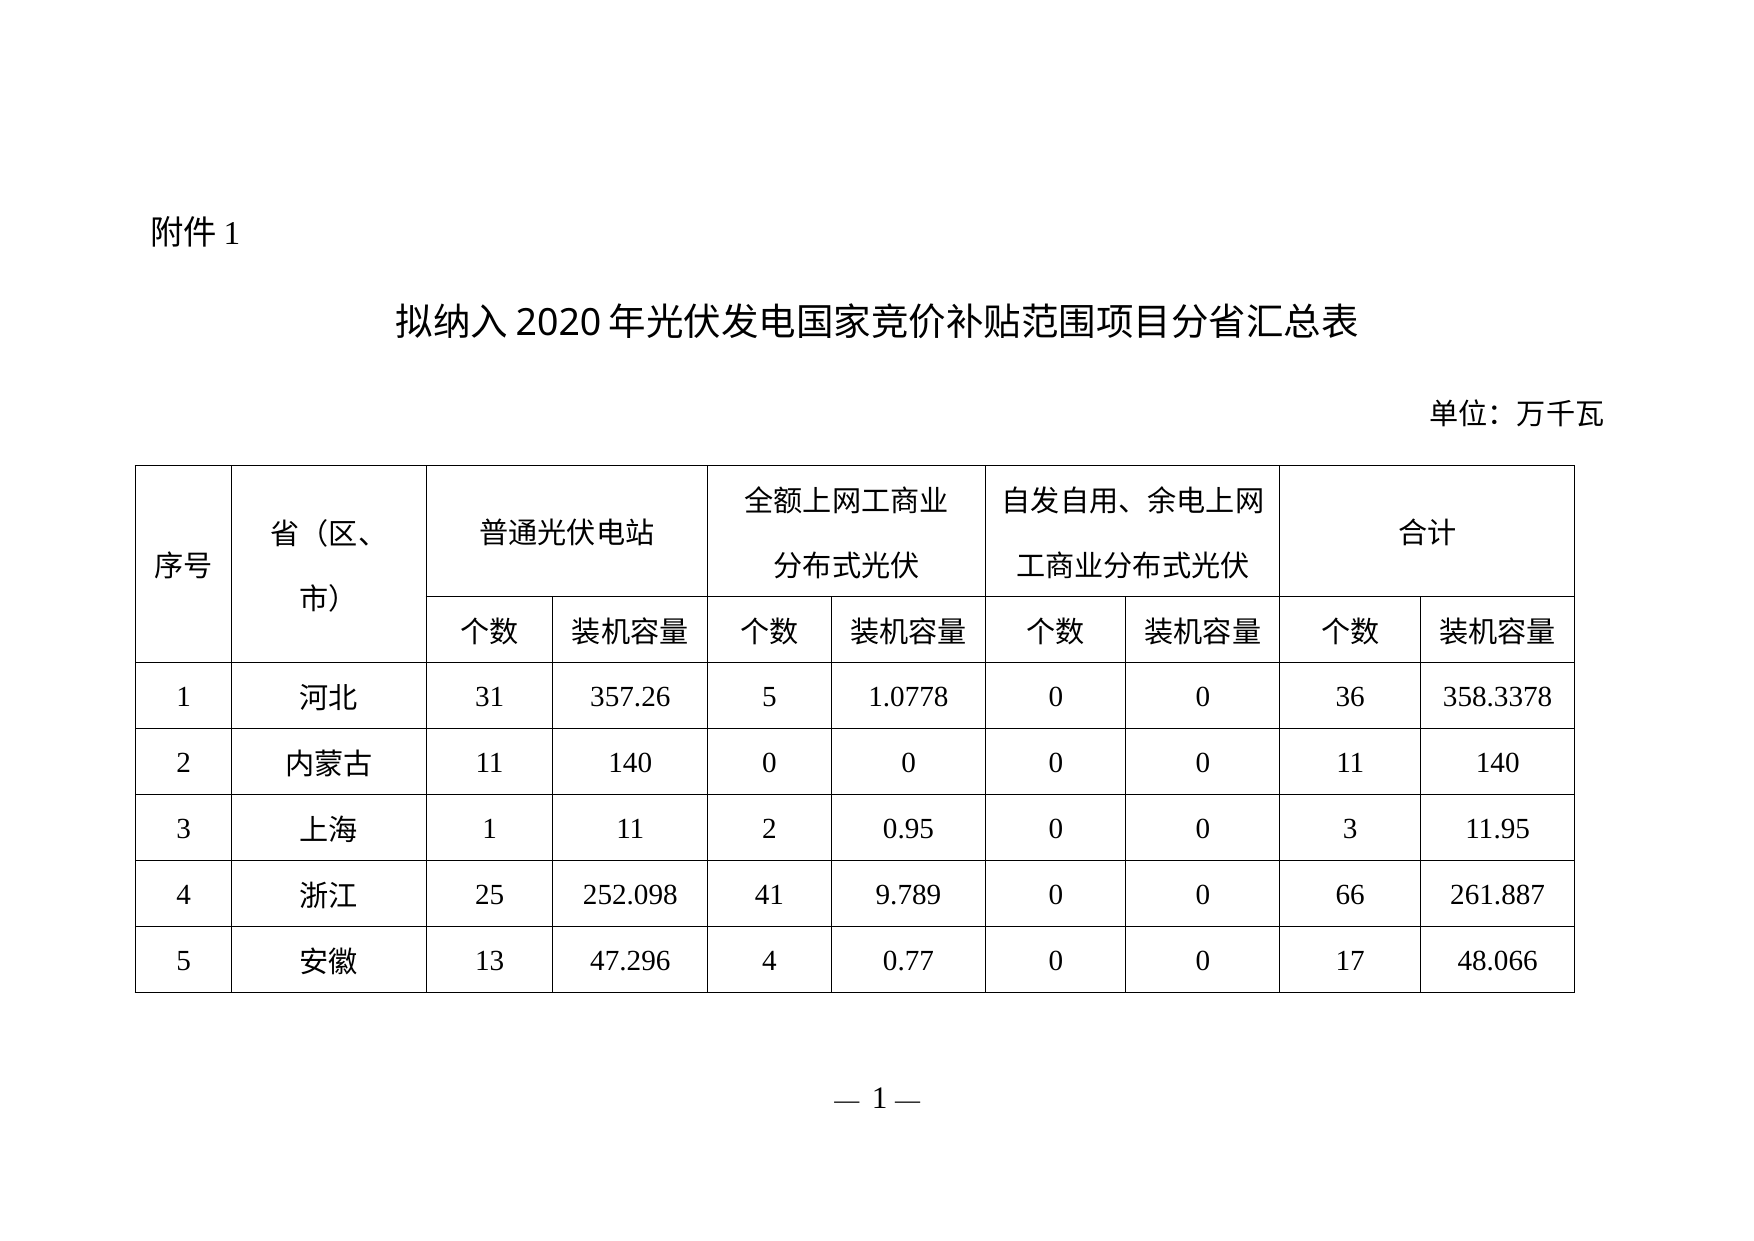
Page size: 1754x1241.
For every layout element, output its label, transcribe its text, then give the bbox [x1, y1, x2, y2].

table_cell 0 [986, 795, 1125, 860]
text 拟纳入2020年光伏发电国家竞价补贴范围项目分省汇总表 [150, 287, 1604, 352]
table_cell 0 [832, 729, 985, 794]
table_cell 0 [1126, 861, 1279, 926]
table_cell 上海 [232, 795, 426, 860]
table_cell 140 [1421, 729, 1574, 794]
table_cell 4 [136, 861, 231, 926]
table_cell 13 [427, 927, 552, 992]
table_cell 0.95 [832, 795, 985, 860]
table_cell 25 [427, 861, 552, 926]
table_cell 装机容量 [1126, 597, 1279, 662]
table_cell 31 [427, 663, 552, 728]
table_cell 11 [427, 729, 552, 794]
table_cell 9.789 [832, 861, 985, 926]
table_cell 浙江 [232, 861, 426, 926]
table_cell 36 [1280, 663, 1420, 728]
table_cell 357.26 [553, 663, 707, 728]
table_cell 安徽 [232, 927, 426, 992]
table_header 省（区、市） [232, 466, 426, 662]
table_header 合计 [1280, 466, 1574, 596]
table_cell 1 [136, 663, 231, 728]
table_cell 内蒙古 [232, 729, 426, 794]
table_cell 48.066 [1421, 927, 1574, 992]
table_cell 47.296 [553, 927, 707, 992]
table_cell 装机容量 [1421, 597, 1574, 662]
table_cell 0 [986, 861, 1125, 926]
table_cell 3 [1280, 795, 1420, 860]
table_cell 0 [986, 927, 1125, 992]
table_cell 140 [553, 729, 707, 794]
table_header 自发自用、余电上网 工商业分布式光伏 [986, 466, 1279, 596]
table_cell 0 [986, 729, 1125, 794]
table_cell 2 [708, 795, 831, 860]
text 附件1 [150, 198, 1604, 263]
table_cell 11 [553, 795, 707, 860]
table_header 普通光伏电站 [427, 466, 707, 596]
table_cell 17 [1280, 927, 1420, 992]
table_cell 358.3378 [1421, 663, 1574, 728]
table_cell 河北 [232, 663, 426, 728]
table_cell 0 [1126, 795, 1279, 860]
table_cell 0 [1126, 927, 1279, 992]
table_cell 0 [1126, 663, 1279, 728]
table_cell 个数 [427, 597, 552, 662]
table_cell 11.95 [1421, 795, 1574, 860]
table_cell 11 [1280, 729, 1420, 794]
table_cell 66 [1280, 861, 1420, 926]
table_cell 261.887 [1421, 861, 1574, 926]
table_cell 装机容量 [553, 597, 707, 662]
table_cell 0 [1126, 729, 1279, 794]
table_cell 个数 [708, 597, 831, 662]
table_cell 5 [708, 663, 831, 728]
table_cell 1 [427, 795, 552, 860]
table_cell 2 [136, 729, 231, 794]
table_cell 252.098 [553, 861, 707, 926]
text 单位：万千瓦 [150, 379, 1604, 444]
table_cell 个数 [1280, 597, 1420, 662]
table_header 序号 [136, 466, 231, 662]
table_cell 41 [708, 861, 831, 926]
table_cell 3 [136, 795, 231, 860]
table_header 全额上网工商业 分布式光伏 [708, 466, 985, 596]
table_cell 0 [708, 729, 831, 794]
table_cell 4 [708, 927, 831, 992]
table_cell 1.0778 [832, 663, 985, 728]
table_cell 0.77 [832, 927, 985, 992]
table_cell 个数 [986, 597, 1125, 662]
table_cell 5 [136, 927, 231, 992]
table_cell 0 [986, 663, 1125, 728]
table_cell 装机容量 [832, 597, 985, 662]
